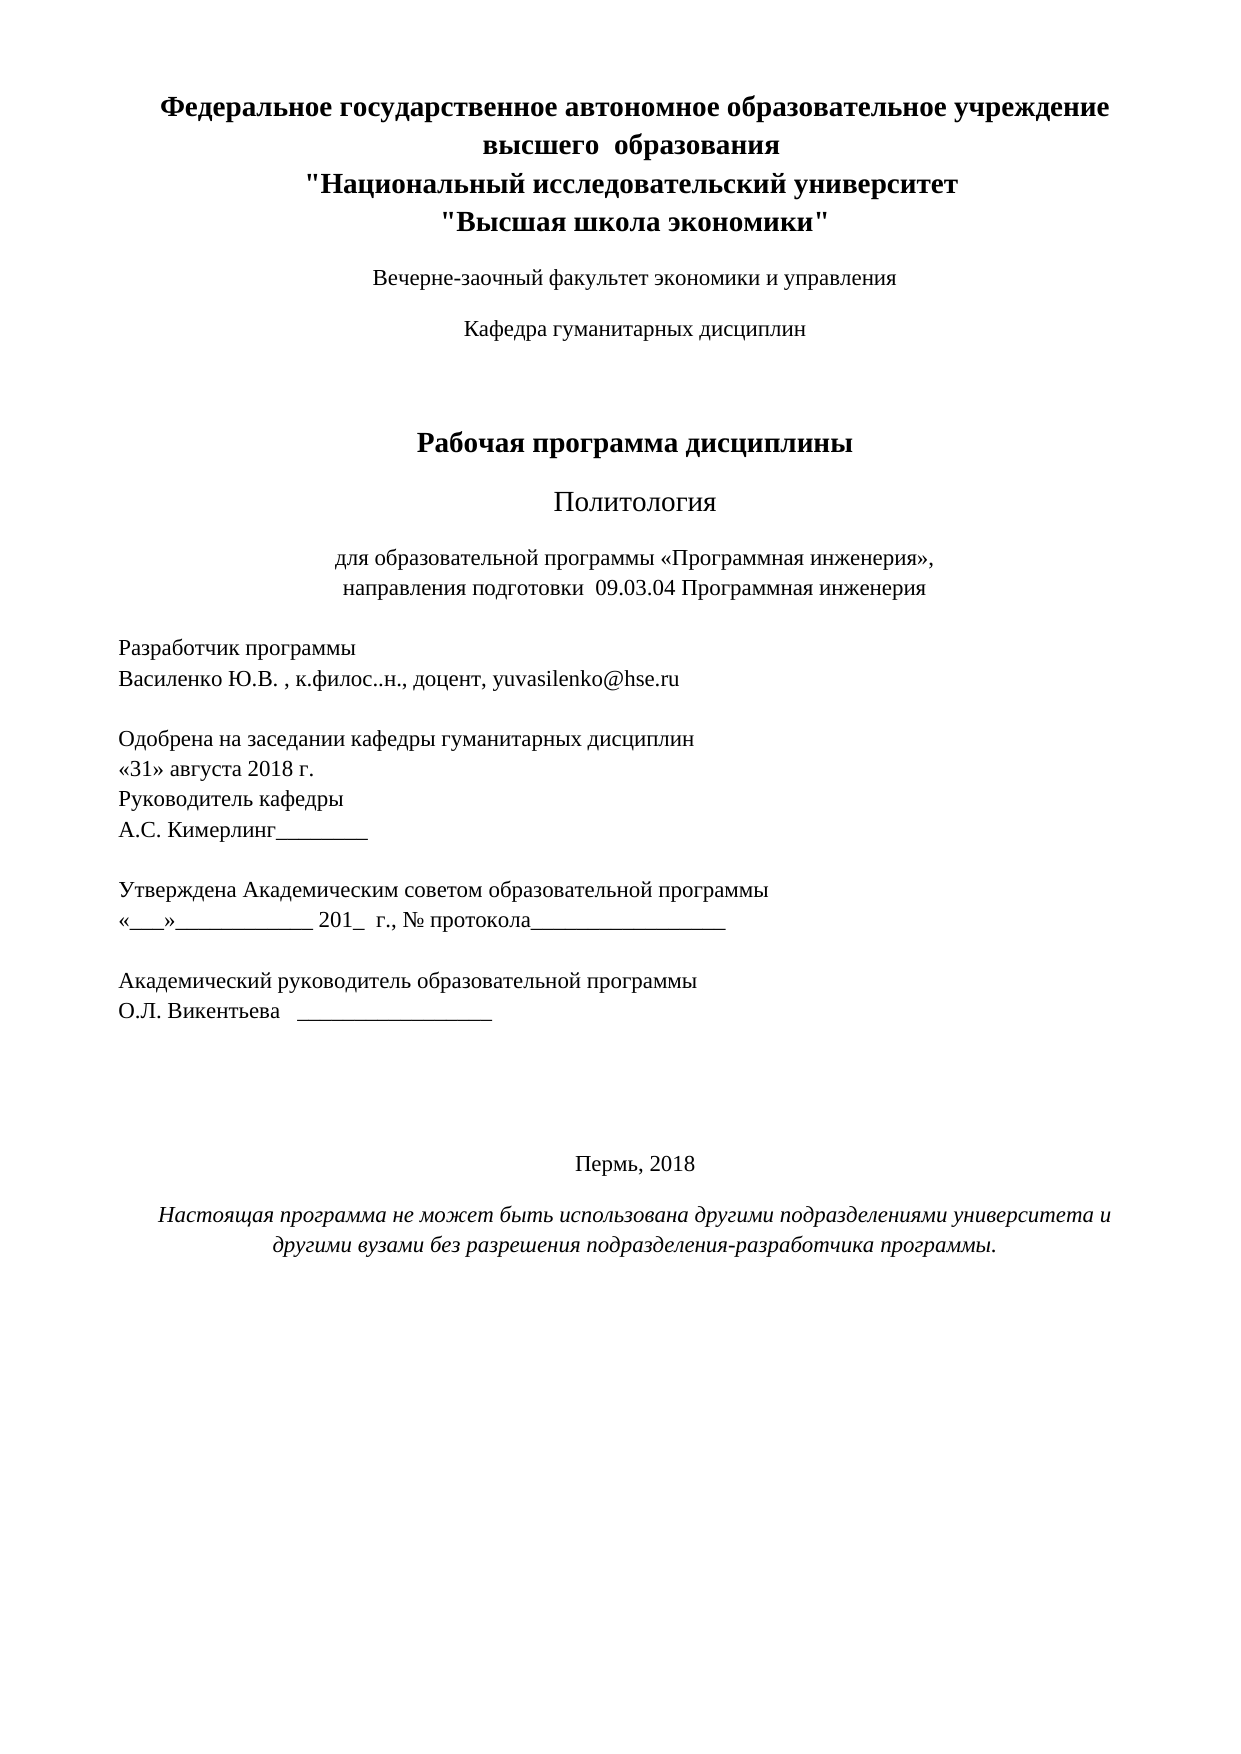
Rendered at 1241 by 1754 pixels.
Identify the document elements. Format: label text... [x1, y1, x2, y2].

text Руководитель кафедры [118, 786, 1152, 812]
text Разработчик программы [118, 634, 1152, 661]
text Вечерне-заочный факультет экономики и управления [118, 264, 1152, 290]
text для образовательной программы «Программная инженерия», [118, 544, 1152, 570]
text Настоящая программа не может быть использована другими подразделениями университета и другими вузами без разрешения подразделения-разработчика программы. [118, 1201, 1152, 1258]
text А.С. Кимерлинг________ [118, 816, 1152, 842]
text Рабочая программа дисциплины [118, 425, 1152, 459]
text Одобрена на заседании кафедры гуманитарных дисциплин [118, 725, 1152, 751]
text направления подготовки 09.03.04 Программная инженерия [118, 574, 1152, 600]
text Академический руководитель образовательной программы [118, 967, 1152, 993]
text Утверждена Академическим советом образовательной программы [118, 876, 1152, 902]
text О.Л. Викентьева _________________ [118, 997, 1152, 1023]
text Кафедра гуманитарных дисциплин [118, 315, 1152, 341]
text Федеральное государственное автономное образовательное учреждение высшего образования "Национальный исследовательский университет "Высшая школа экономики" [118, 89, 1152, 238]
text Василенко Ю.В. , к.филос..н., доцент, yuvasilenko@hse.ru [118, 665, 1152, 691]
text Политология [118, 484, 1152, 518]
text «31» августа 2018 г. [118, 755, 1152, 782]
text «___»____________ 201_ г., № протокола_________________ [118, 906, 1152, 933]
text Пермь, 2018 [118, 1150, 1152, 1176]
